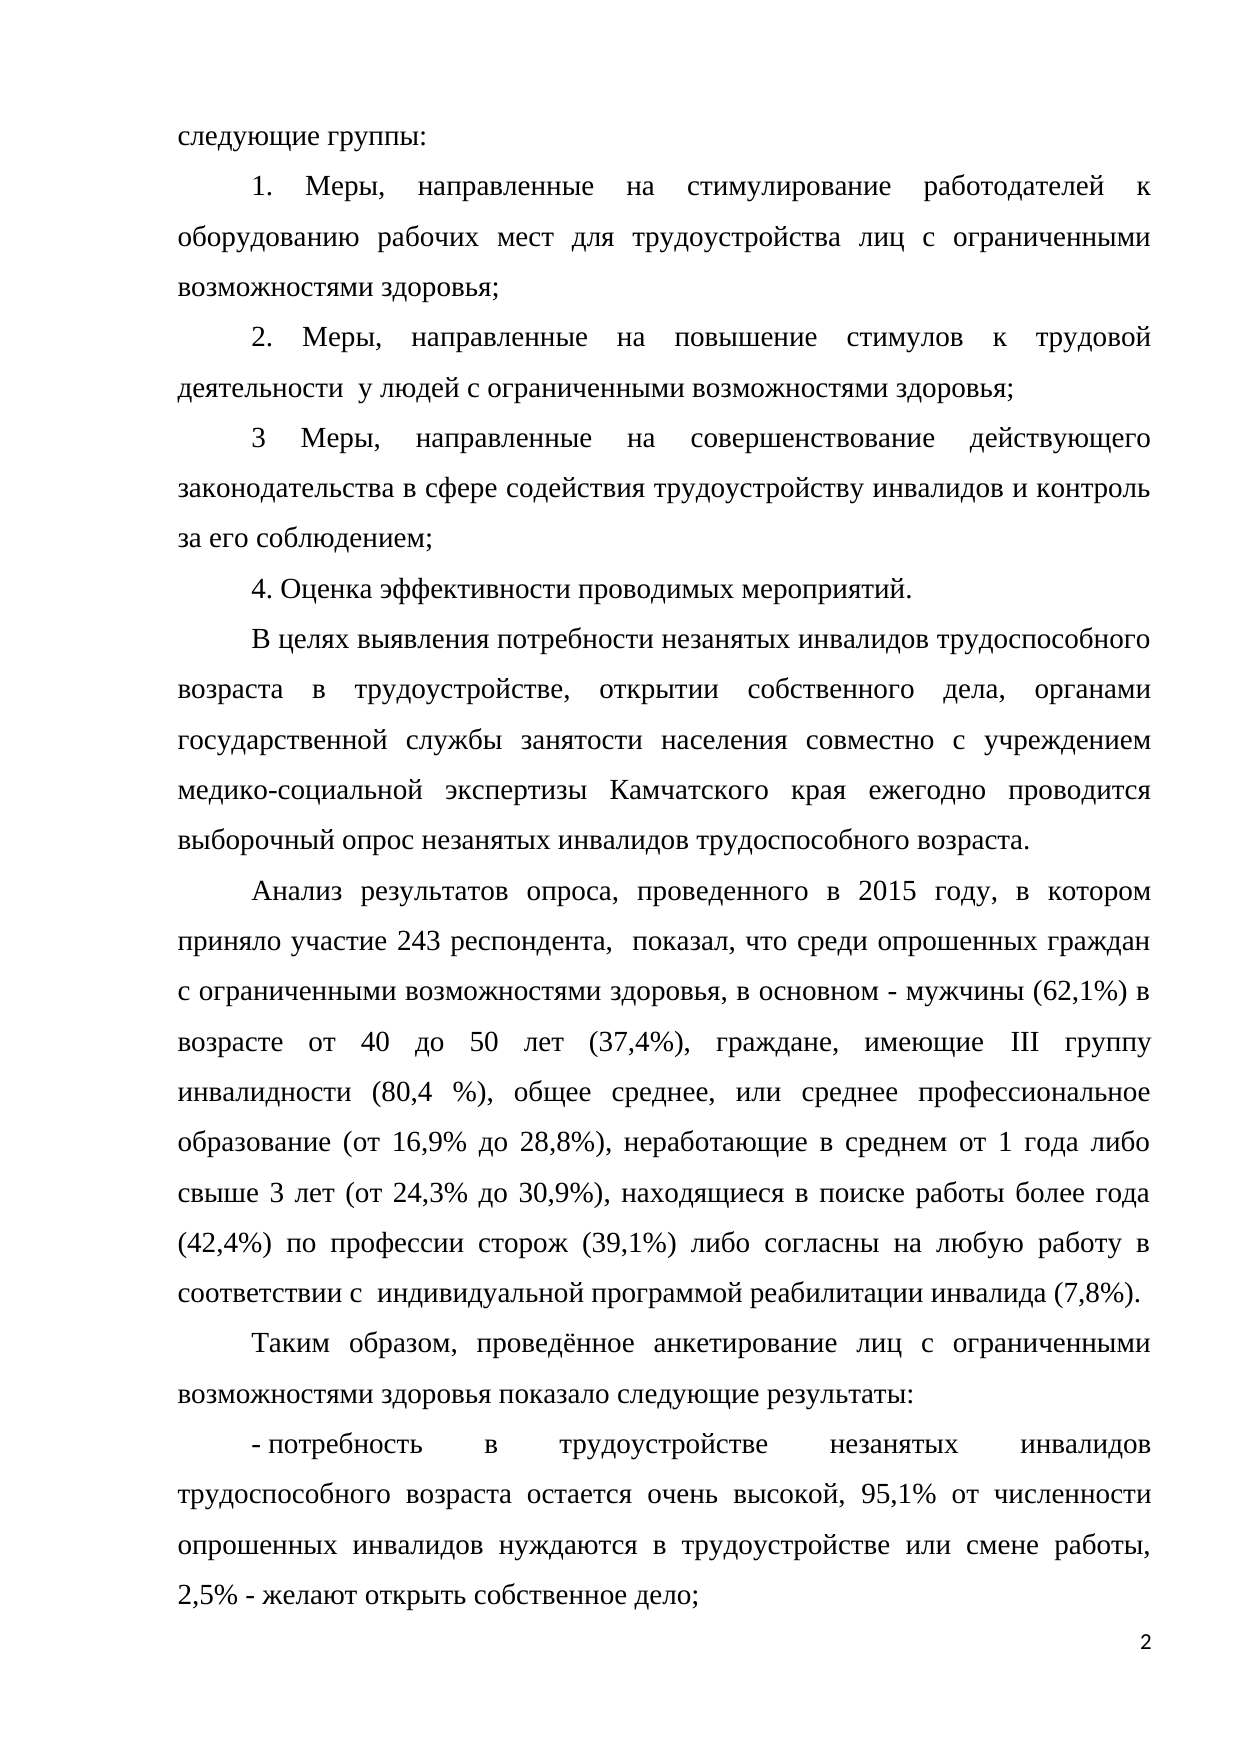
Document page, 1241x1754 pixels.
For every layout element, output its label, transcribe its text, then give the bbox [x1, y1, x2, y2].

text Анализ результатов опроса, проведенного в 2015 году, в котором приняло участие 243 респондента, показал, что среди опрошенных граждан с ограниченными возможностями здоровья, в основном - мужчины (62,1%) в возрасте от 40 до 50 лет (37,4%), граждане, имеющие III группу инвалидности (80,4 %), общее среднее, или среднее профессиональное образование (от 16,9% до 28,8%), неработающие в среднем от 1 года либо свыше 3 лет (от 24,3% до 30,9%), находящиеся в поиске работы более года (42,4%) по профессии сторож (39,1%) либо согласны на любую работу в соответствии с индивидуальной программой реабилитации инвалида (7,8%). [177, 873, 1152, 1309]
text 4. Оценка эффективности проводимых мероприятий. [177, 571, 1152, 604]
text 1. Меры, направленные на стимулирование работодателей к оборудованию рабочих мест для трудоустройства лиц с ограниченными возможностями здоровья; [177, 168, 1152, 303]
text В целях выявления потребности незанятых инвалидов трудоспособного возраста в трудоустройстве, открытии собственного дела, органами государственной службы занятости населения совместно с учреждением медико-социальной экспертизы Камчатского края ежегодно проводится выборочный опрос незанятых инвалидов трудоспособного возраста. [177, 621, 1152, 856]
text - потребность в трудоустройстве незанятых инвалидов трудоспособного возраста остается очень высокой, 95,1% от численности опрошенных инвалидов нуждаются в трудоустройстве или смене работы, 2,5% - желают открыть собственное дело; [177, 1426, 1152, 1611]
text 2. Меры, направленные на повышение стимулов к трудовой деятельности у людей с ограниченными возможностями здоровья; [177, 319, 1152, 403]
text Таким образом, проведённое анкетирование лиц с ограниченными возможностями здоровья показало следующие результаты: [177, 1326, 1152, 1409]
text 3 Меры, направленные на совершенствование действующего законодательства в сфере содействия трудоустройству инвалидов и контроль за его соблюдением; [177, 420, 1152, 554]
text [177, 118, 1152, 152]
